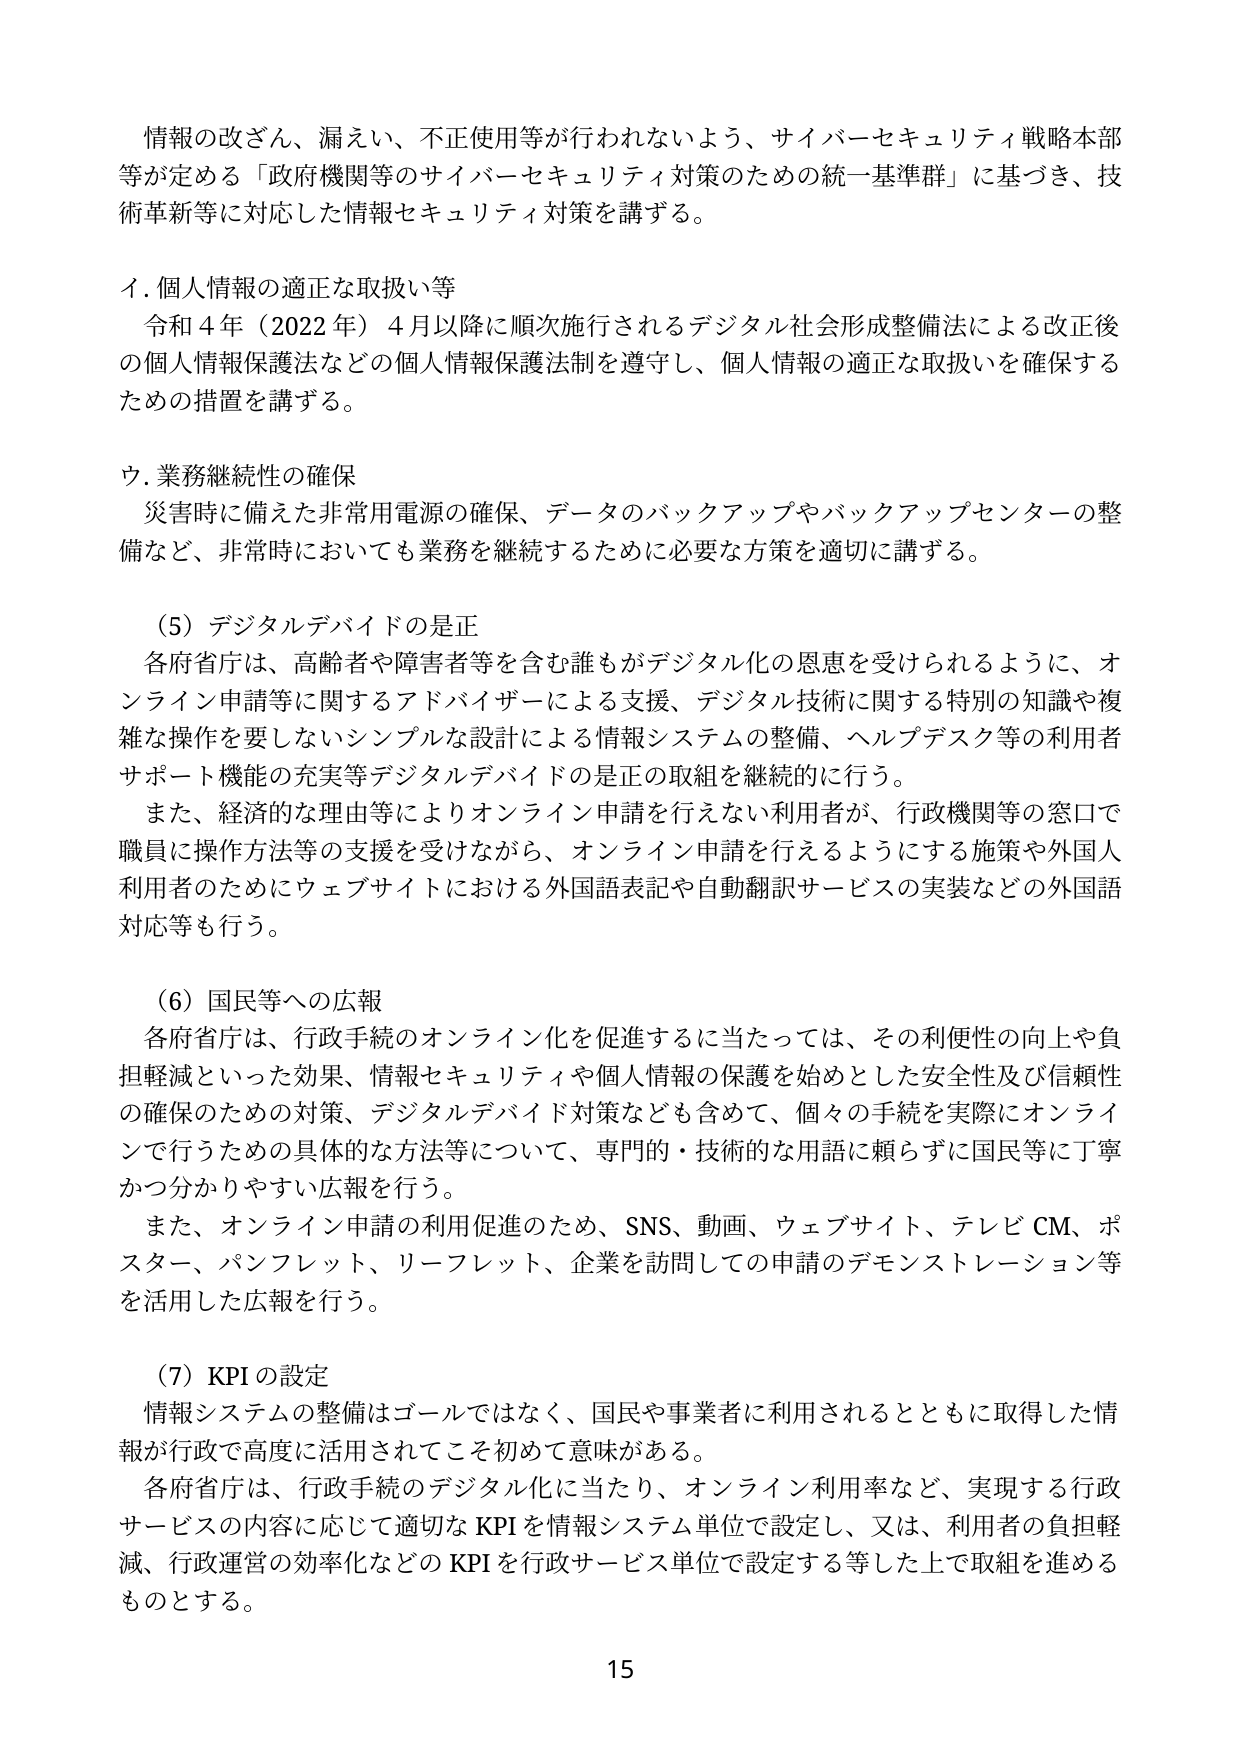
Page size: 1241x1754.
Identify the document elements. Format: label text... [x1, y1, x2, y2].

subtitle （7）KPIの設定 [143, 1356, 1097, 1393]
text 情報システムの整備はゴールではなく、国民や事業者に利用されるとともに取得した情報が行政で高度に活用されてこそ初めて意味がある。 [118, 1393, 1122, 1468]
text 令和４年（2022年）４月以降に順次施行されるデジタル社会形成整備法による改正後の個人情報保護法などの個人情報保護法制を遵守し、個人情報の適正な取扱いを確保するための措置を講ずる。 [118, 306, 1122, 418]
subtitle （5）デジタルデバイドの是正 [143, 606, 1097, 643]
text 各府省庁は、行政手続のデジタル化に当たり、オンライン利用率など、実現する行政サービスの内容に応じて適切なKPIを情報システム単位で設定し、又は、利用者の負担軽減、行政運営の効率化などのKPIを行政サービス単位で設定する等した上で取組を進めるものとする。 [118, 1468, 1122, 1618]
text 各府省庁は、行政手続のオンライン化を促進するに当たっては、その利便性の向上や負担軽減といった効果、情報セキュリティや個人情報の保護を始めとした安全性及び信頼性の確保のための対策、デジタルデバイド対策なども含めて、個々の手続を実際にオンラインで行うための具体的な方法等について、専門的・技術的な用語に頼らずに国民等に丁寧かつ分かりやすい広報を行う。 [118, 1018, 1122, 1206]
text 災害時に備えた非常用電源の確保、データのバックアップやバックアップセンターの整備など、非常時においても業務を継続するために必要な方策を適切に講ずる。 [118, 493, 1122, 568]
text 各府省庁は、高齢者や障害者等を含む誰もがデジタル化の恩恵を受けられるように、オンライン申請等に関するアドバイザーによる支援、デジタル技術に関する特別の知識や複雑な操作を要しないシンプルな設計による情報システムの整備、ヘルプデスク等の利用者サポート機能の充実等デジタルデバイドの是正の取組を継続的に行う。 [118, 643, 1122, 793]
text また、経済的な理由等によりオンライン申請を行えない利用者が、行政機関等の窓口で職員に操作方法等の支援を受けながら、オンライン申請を行えるようにする施策や外国人利用者のためにウェブサイトにおける外国語表記や自動翻訳サービスの実装などの外国語対応等も行う。 [118, 793, 1122, 943]
text ウ. 業務継続性の確保 [118, 456, 1122, 493]
text イ. 個人情報の適正な取扱い等 [118, 268, 1122, 306]
text 情報の改ざん、漏えい、不正使用等が行われないよう、サイバーセキュリティ戦略本部等が定める「政府機関等のサイバーセキュリティ対策のための統一基準群」に基づき、技術革新等に対応した情報セキュリティ対策を講ずる。 [118, 118, 1122, 231]
text また、オンライン申請の利用促進のため、SNS、動画、ウェブサイト、テレビCM、ポスター、パンフレット、リーフレット、企業を訪問しての申請のデモンストレーション等を活用した広報を行う。 [118, 1206, 1122, 1318]
subtitle （6）国民等への広報 [143, 981, 1097, 1018]
